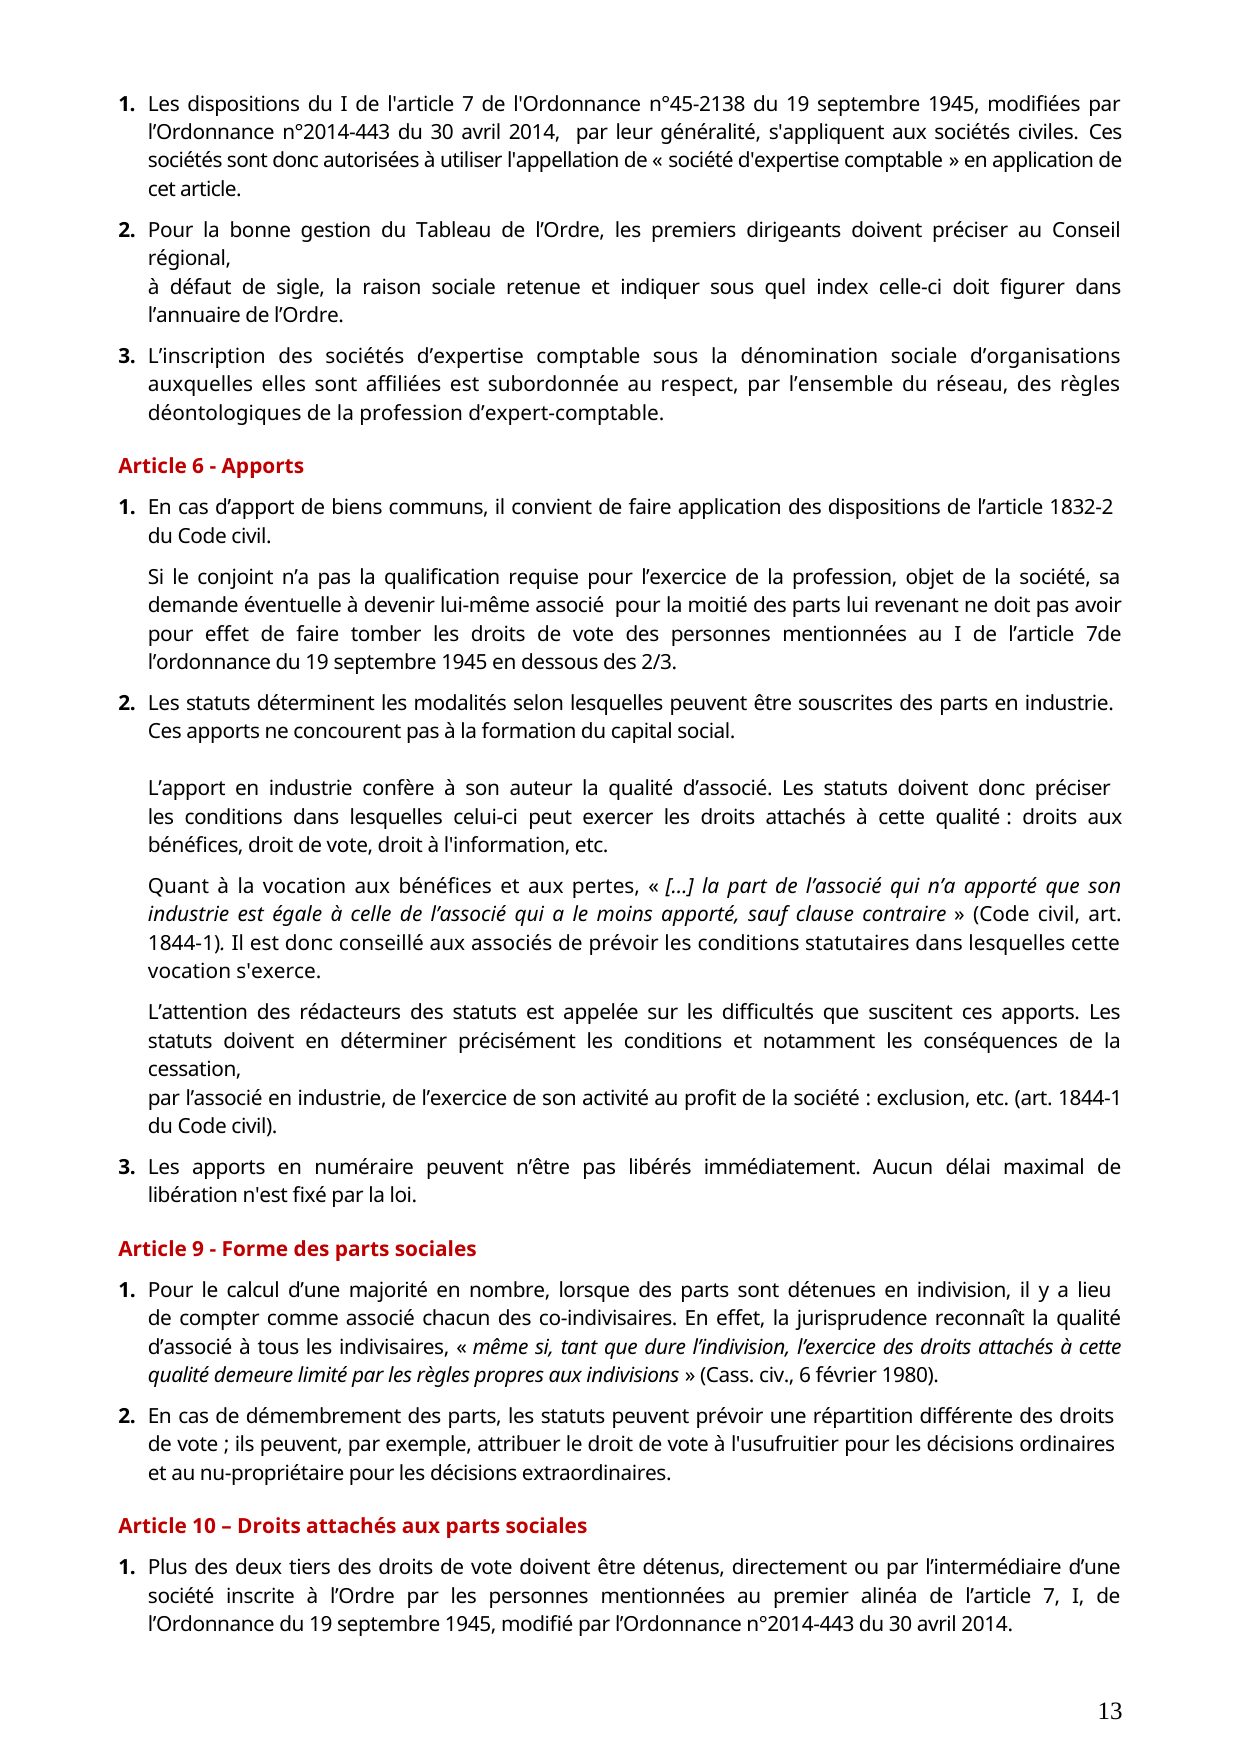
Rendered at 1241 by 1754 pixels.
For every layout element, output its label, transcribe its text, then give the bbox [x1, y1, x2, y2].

text Quant à la vocation aux bénéfices et aux pertes, « […] la part de l’associé qui n’a apporté que son industrie est égale à celle de l’associé qui a le moins apporté, sauf clause contraire » (Code civil, art. 1844-1). Il est donc conseillé aux associés de prévoir les conditions statutaires dans lesquelles cette vocation s'exerce. [148, 871, 1122, 985]
text Article 10 – Droits attachés aux parts sociales [118, 1511, 1122, 1540]
list En cas de démembrement des parts, les statuts peuvent prévoir une répartition différente des droits de vote ; ils peuvent, par exemple, attribuer le droit de vote à l'usufruitier pour les décisions ordinaires et au nu-propriétaire pour les décisions extraordinaires. [118, 1401, 1122, 1486]
text L’apport en industrie confère à son auteur la qualité d’associé. Les statuts doivent donc préciser les conditions dans lesquelles celui-ci peut exercer les droits attachés à cette qualité : droits aux bénéfices, droit de vote, droit à l'information, etc. [148, 773, 1122, 859]
list Pour le calcul d’une majorité en nombre, lorsque des parts sont détenues en indivision, il y a lieu de compter comme associé chacun des co-indivisaires. En effet, la jurisprudence reconnaît la qualité d’associé à tous les indivisaires, « même si, tant que dure l’indivision, l’exercice des droits attachés à cette qualité demeure limité par les règles propres aux indivisions » (Cass. civ., 6 février 1980). [118, 1275, 1122, 1389]
list Les dispositions du I de l'article 7 de l'Ordonnance n°45-2138 du 19 septembre 1945, modifiées par l’Ordonnance n°2014-443 du 30 avril 2014, par leur généralité, s'appliquent aux sociétés civiles. Ces sociétés sont donc autorisées à utiliser l'appellation de « société d'expertise comptable » en application de cet article. [118, 89, 1122, 202]
list Plus des deux tiers des droits de vote doivent être détenus, directement ou par l’intermédiaire d’une société inscrite à l’Ordre par les personnes mentionnées au premier alinéa de l’article 7, I, de l’Ordonnance du 19 septembre 1945, modifié par l’Ordonnance n°2014-443 du 30 avril 2014. [118, 1552, 1122, 1638]
text L’attention des rédacteurs des statuts est appelée sur les difficultés que suscitent ces apports. Les statuts doivent en déterminer précisément les conditions et notamment les conséquences de la cessation, par l’associé en industrie, de l’exercice de son activité au profit de la société : exclusion, etc. (art. 1844-1 du Code civil). [148, 997, 1122, 1139]
text Si le conjoint n’a pas la qualification requise pour l’exercice de la profession, objet de la société, sa demande éventuelle à devenir lui-même associé pour la moitié des parts lui revenant ne doit pas avoir pour effet de faire tomber les droits de vote des personnes mentionnées au I de l’article 7de l’ordonnance du 19 septembre 1945 en dessous des 2/3. [148, 562, 1122, 676]
list Les statuts déterminent les modalités selon lesquelles peuvent être souscrites des parts en industrie. Ces apports ne concourent pas à la formation du capital social. [118, 688, 1122, 745]
list L’inscription des sociétés d’expertise comptable sous la dénomination sociale d’organisations auxquelles elles sont affiliées est subordonnée au respect, par l’ensemble du réseau, des règles déontologiques de la profession d’expert-comptable. [118, 341, 1122, 426]
list En cas d’apport de biens communs, il convient de faire application des dispositions de l’article 1832-2 du Code civil. [118, 492, 1122, 549]
subtitle Article 9 - Forme des parts sociales [118, 1234, 1122, 1262]
subtitle Article 6 - Apports [118, 451, 1122, 480]
list Pour la bonne gestion du Tableau de l’Ordre, les premiers dirigeants doivent préciser au Conseil régional, à défaut de sigle, la raison sociale retenue et indiquer sous quel index celle-ci doit figurer dans l’annuaire de l’Ordre. [118, 215, 1122, 329]
list Les apports en numéraire peuvent n’être pas libérés immédiatement. Aucun délai maximal de libération n'est fixé par la loi. [118, 1152, 1122, 1209]
